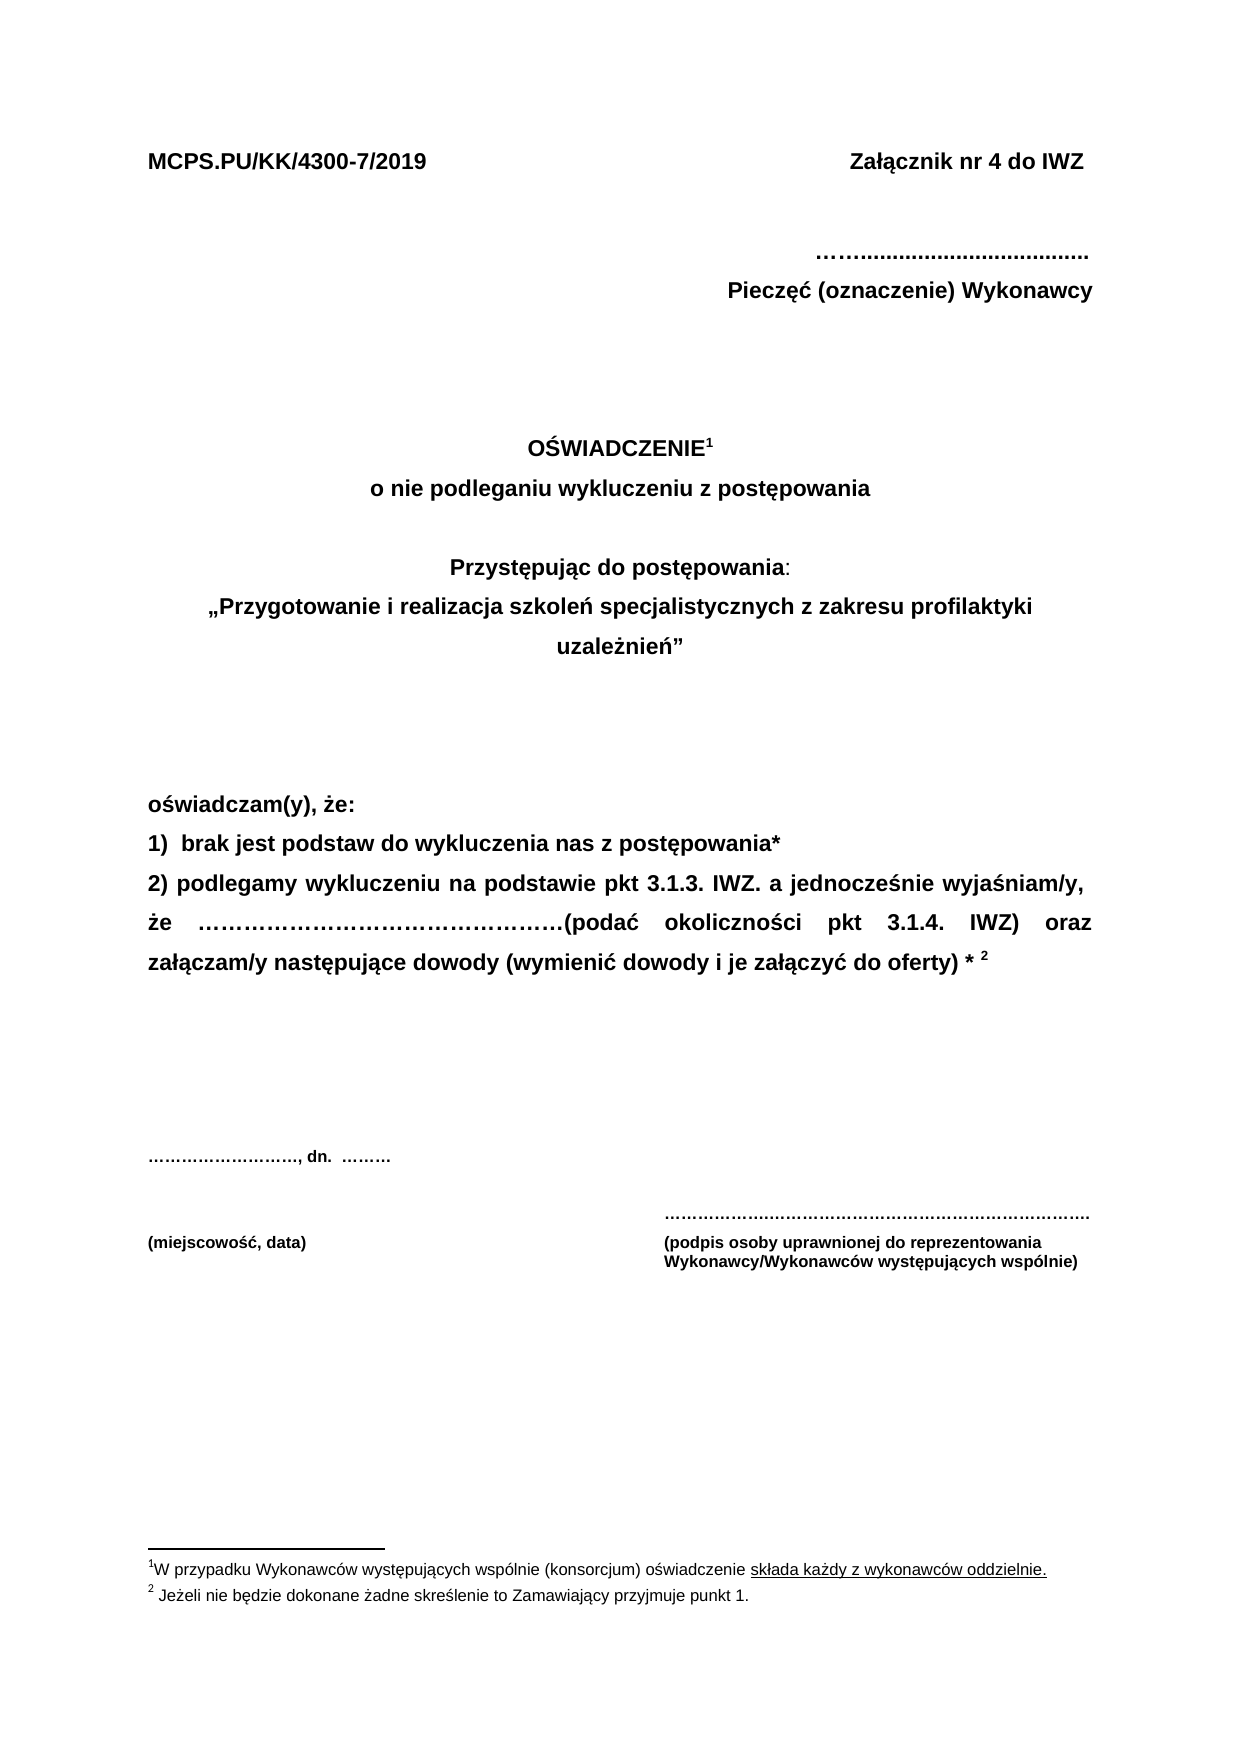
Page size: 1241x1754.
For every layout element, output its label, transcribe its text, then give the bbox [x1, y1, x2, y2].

text …….................................... [738, 238, 1093, 264]
text 2) podlegamy wykluczeniu na podstawie pkt 3.1.3. IWZ. a jednocześnie wyjaśniam/y, że …………………………………………(podać okoliczności pkt 3.1.4. IWZ) oraz załączam/y następujące dowody (wymienić dowody i je załączyć do oferty) * [148, 869, 1093, 975]
text OŚWIADCZENIE [148, 435, 1093, 462]
text o nie podleganiu wykluczeniu z postępowania [148, 475, 1093, 501]
text (miejscowość, data) (podpis osoby uprawnionej do reprezentowania [148, 1233, 1093, 1252]
text oświadczam(y), że: 1) brak jest podstaw do wykluczenia nas z postępowania* [148, 791, 1093, 856]
text Wykonawcy/Wykonawców występujących wspólnie) [148, 1252, 1093, 1271]
text ……………….…………………………………………………. [148, 1204, 1093, 1223]
text Pieczęć (oznaczenie) Wykonawcy [148, 277, 1093, 304]
text ………………………, dn. ……… [148, 1146, 1093, 1166]
text Przystępując do postępowania: [148, 554, 1093, 580]
text „Przygotowanie i realizacja szkoleń specjalistycznych z zakresu profilaktyki uzależnień” [148, 593, 1093, 659]
text MCPS.PU/KK/4300-7/2019 Załącznik nr 4 do IWZ [148, 148, 1093, 174]
